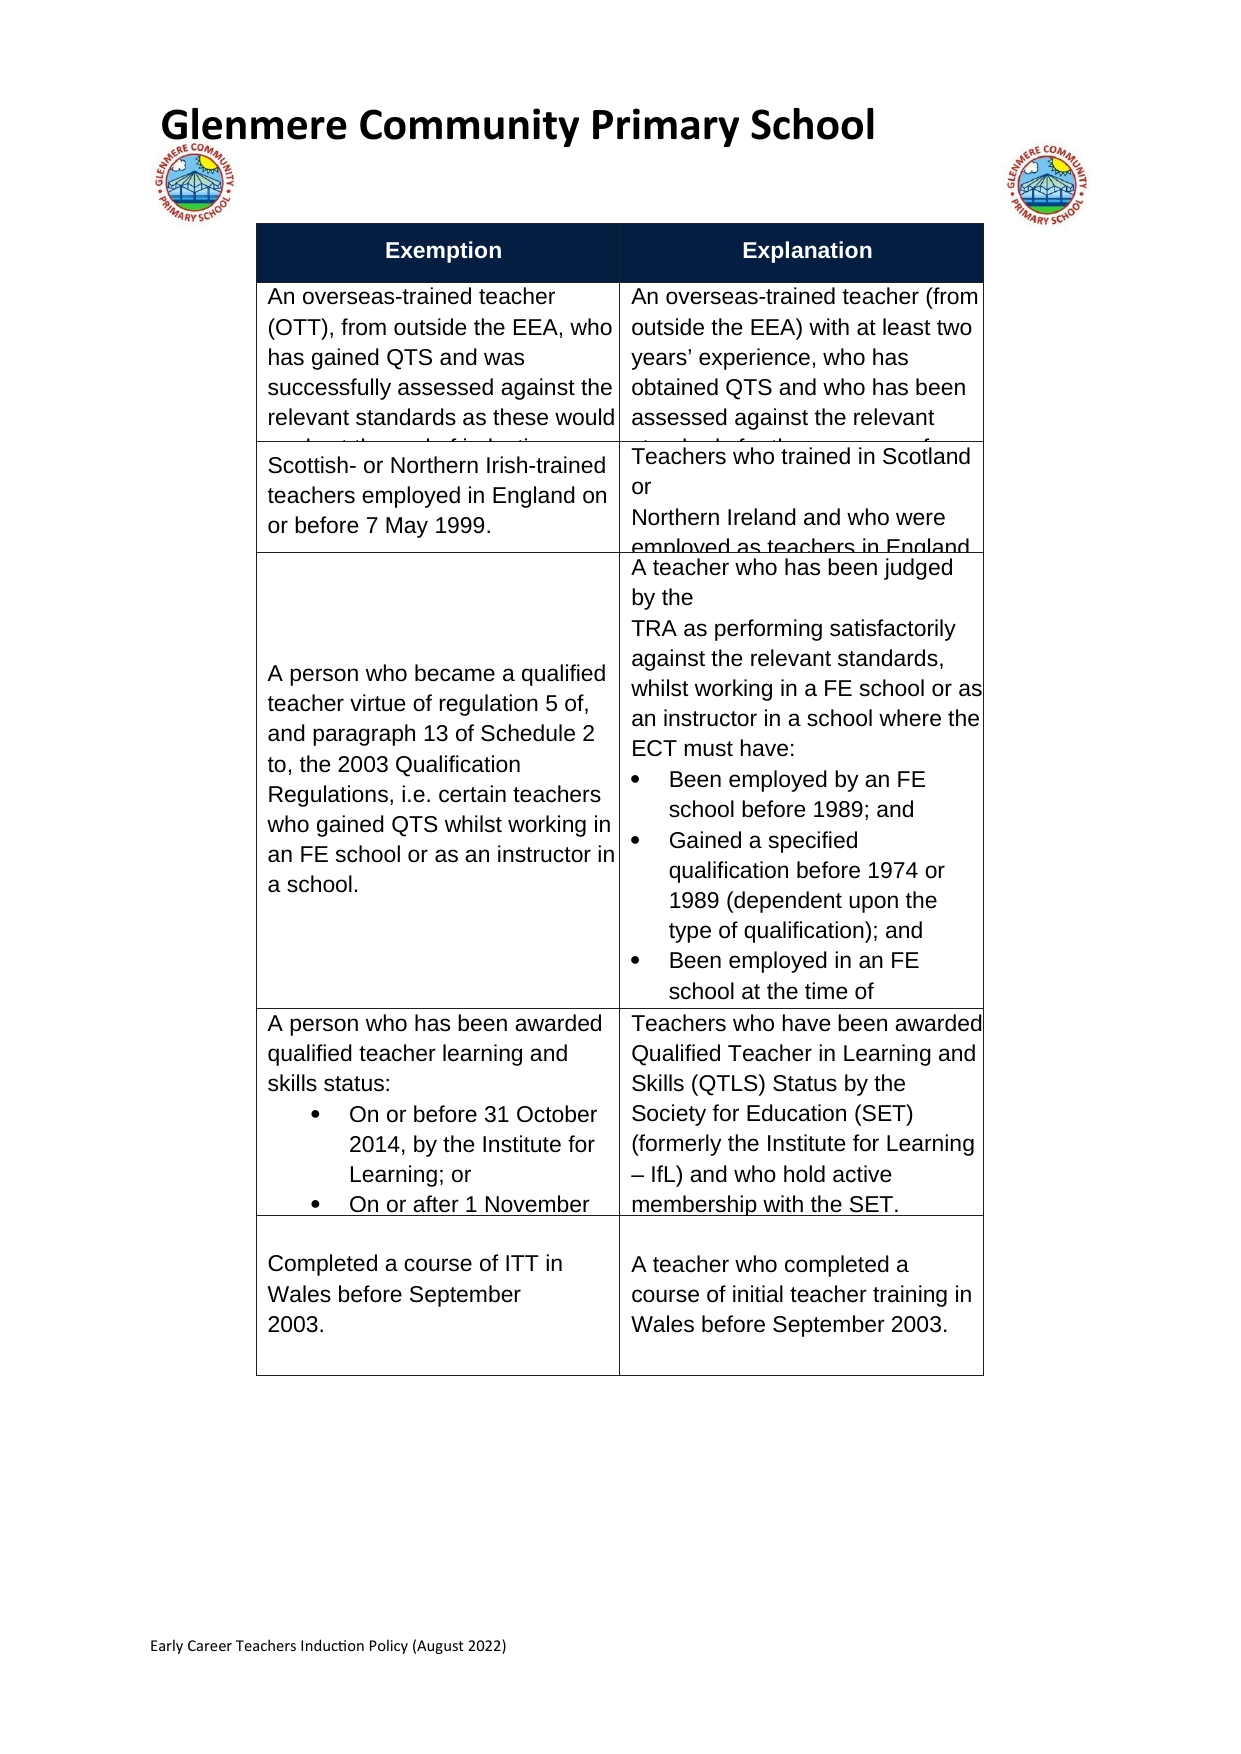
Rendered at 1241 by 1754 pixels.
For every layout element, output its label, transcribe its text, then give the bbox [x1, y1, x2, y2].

table_cell A teacher who completed a course of initial teacher training in Wales before September 2003. [620, 1216, 983, 1375]
table_header Explanation [620, 224, 983, 282]
table_cell Teachers who trained in Scotland or Northern Ireland and who were employed as teachers in England before 7 May 1999. [620, 442, 983, 552]
table_cell A teacher who has been judged by the TRA as performing satisfactorily against the relevant standards, whilst working in a FE school or as an instructor in a school where the ECT must have: Been employed by an FE school before 1989; and Gained a specified qualification before 1974 or 1989 (dependent upon the type of qualification); and Been employed in an FE school at the time of recommendation, and the recommendation must have taken place prior to September 2004. [620, 553, 983, 1008]
table_cell Completed a course of ITT in Wales before September 2003. [257, 1216, 619, 1375]
table_cell An overseas-trained teacher (OTT), from outside the EEA, who has gained QTS and was successfully assessed against the relevant standards as these would apply at the end of induction. [257, 283, 619, 441]
table_cell A person who became a qualified teacher virtue of regulation 5 of, and paragraph 13 of Schedule 2 to, the 2003 Qualification Regulations, i.e. certain teachers who gained QTS whilst working in an FE school or as an instructor in a school. [257, 553, 619, 1008]
picture [1002, 141, 1091, 229]
picture [150, 138, 238, 226]
table_cell Teachers who have been awarded Qualified Teacher in Learning and Skills (QTLS) Status by the Society for Education (SET) (formerly the Institute for Learning – IfL) and who hold active membership with the SET. [620, 1009, 983, 1215]
table_header Exemption [257, 224, 619, 282]
table_cell An overseas-trained teacher (from outside the EEA) with at least two years’ experience, who has obtained QTS and who has been assessed against the relevant standards for the purposes of induction. [620, 283, 983, 441]
table_cell Scottish- or Northern Irish-trained teachers employed in England on or before 7 May 1999. [257, 442, 619, 552]
table_cell A person who has been awarded qualified teacher learning and skills status: On or before 31 October 2014, by the Institute for Learning; or On or after 1 November 2014, by the Education and Training Foundation [257, 1009, 619, 1215]
